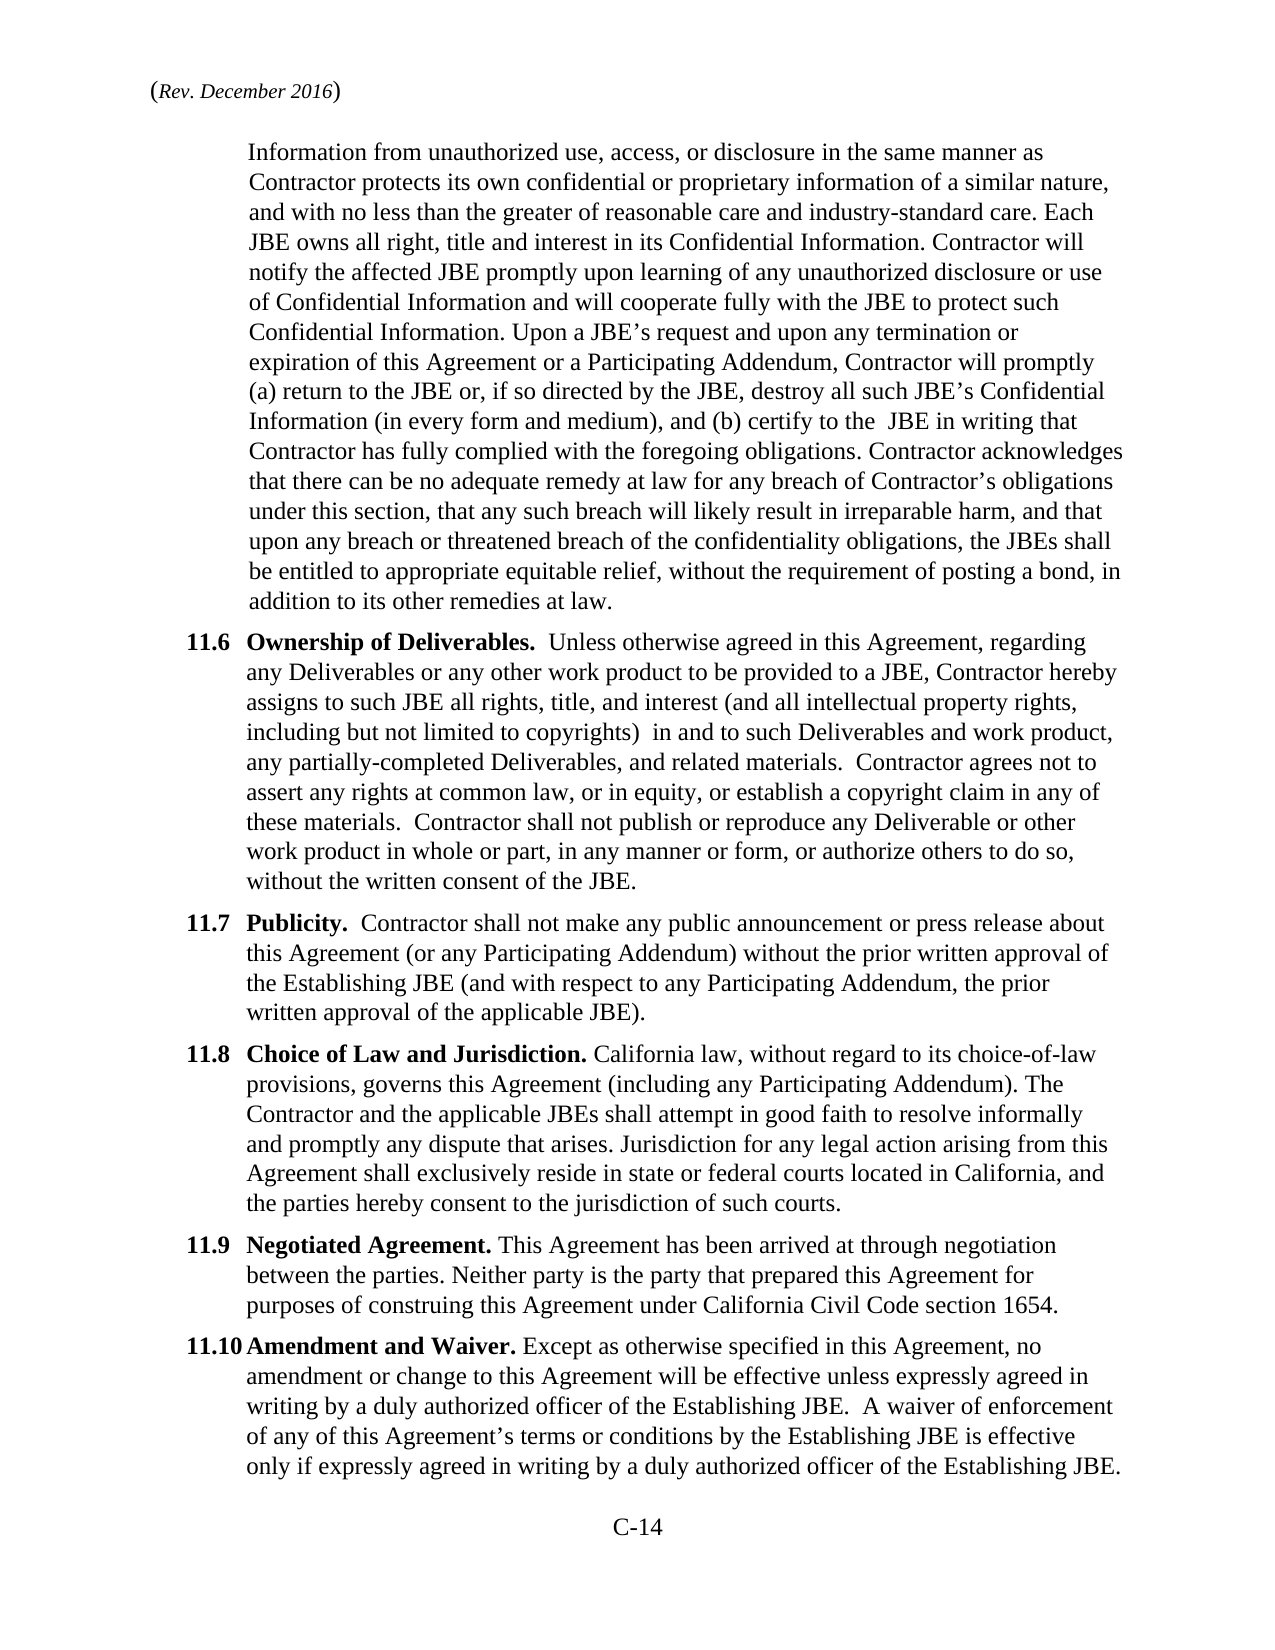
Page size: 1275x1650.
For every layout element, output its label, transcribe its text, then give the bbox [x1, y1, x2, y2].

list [186, 1331, 1125, 1479]
text Information from unauthorized use, access, or disclosure in the same manner as Contractor protects its own confidential or proprietary information of a similar nature, and with no less than the greater of reasonable care and industry-standard care. Each JBE owns all right, title and interest in its Confidential Information. Contractor will notify the affected JBE promptly upon learning of any unauthorized disclosure or use of Confidential Information and will cooperate fully with the JBE to protect such Confidential Information. Upon a JBE’s request and upon any termination or expiration of this Agreement or a Participating Addendum, Contractor will promptly (a) return to the JBE or, if so directed by the JBE, destroy all such JBE’s Confidential Information (in every form and medium), and (b) certify to the JBE in writing that Contractor has fully complied with the foregoing obligations. Contractor acknowledges that there can be no adequate remedy at law for any breach of Contractor’s obligations under this section, that any such breach will likely result in irreparable harm, and that upon any breach or threatened breach of the confidentiality obligations, the JBEs shall be entitled to appropriate equitable relief, without the requirement of posting a bond, in addition to its other remedies at law. [247, 137, 1125, 614]
list Negotiated Agreement. This Agreement has been arrived at through negotiation between the parties. Neither party is the party that prepared this Agreement for purposes of construing this Agreement under California Civil Code section 1654. [186, 1230, 1125, 1318]
list Publicity. Contractor shall not make any public announcement or press release about this Agreement (or any Participating Addendum) without the prior written approval of the Establishing JBE (and with respect to any Participating Addendum, the prior written approval of the applicable JBE). [186, 908, 1125, 1026]
list Ownership of Deliverables. Unless otherwise agreed in this Agreement, regarding any Deliverables or any other work product to be provided to a JBE, Contractor hereby assigns to such JBE all rights, title, and interest (and all intellectual property rights, including but not limited to copyrights) in and to such Deliverables and work product, any partially-completed Deliverables, and related materials. Contractor agrees not to assert any rights at common law, or in equity, or establish a copyright claim in any of these materials. Contractor shall not publish or reproduce any Deliverable or other work product in whole or part, in any manner or form, or authorize others to do so, without the written consent of the JBE. [186, 627, 1125, 895]
list Choice of Law and Jurisdiction. California law, without regard to its choice-of-law provisions, governs this Agreement (including any Participating Addendum). The Contractor and the applicable JBEs shall attempt in good faith to resolve informally and promptly any dispute that arises. Jurisdiction for any legal action arising from this Agreement shall exclusively reside in state or federal courts located in California, and the parties hereby consent to the jurisdiction of such courts. [186, 1039, 1125, 1217]
